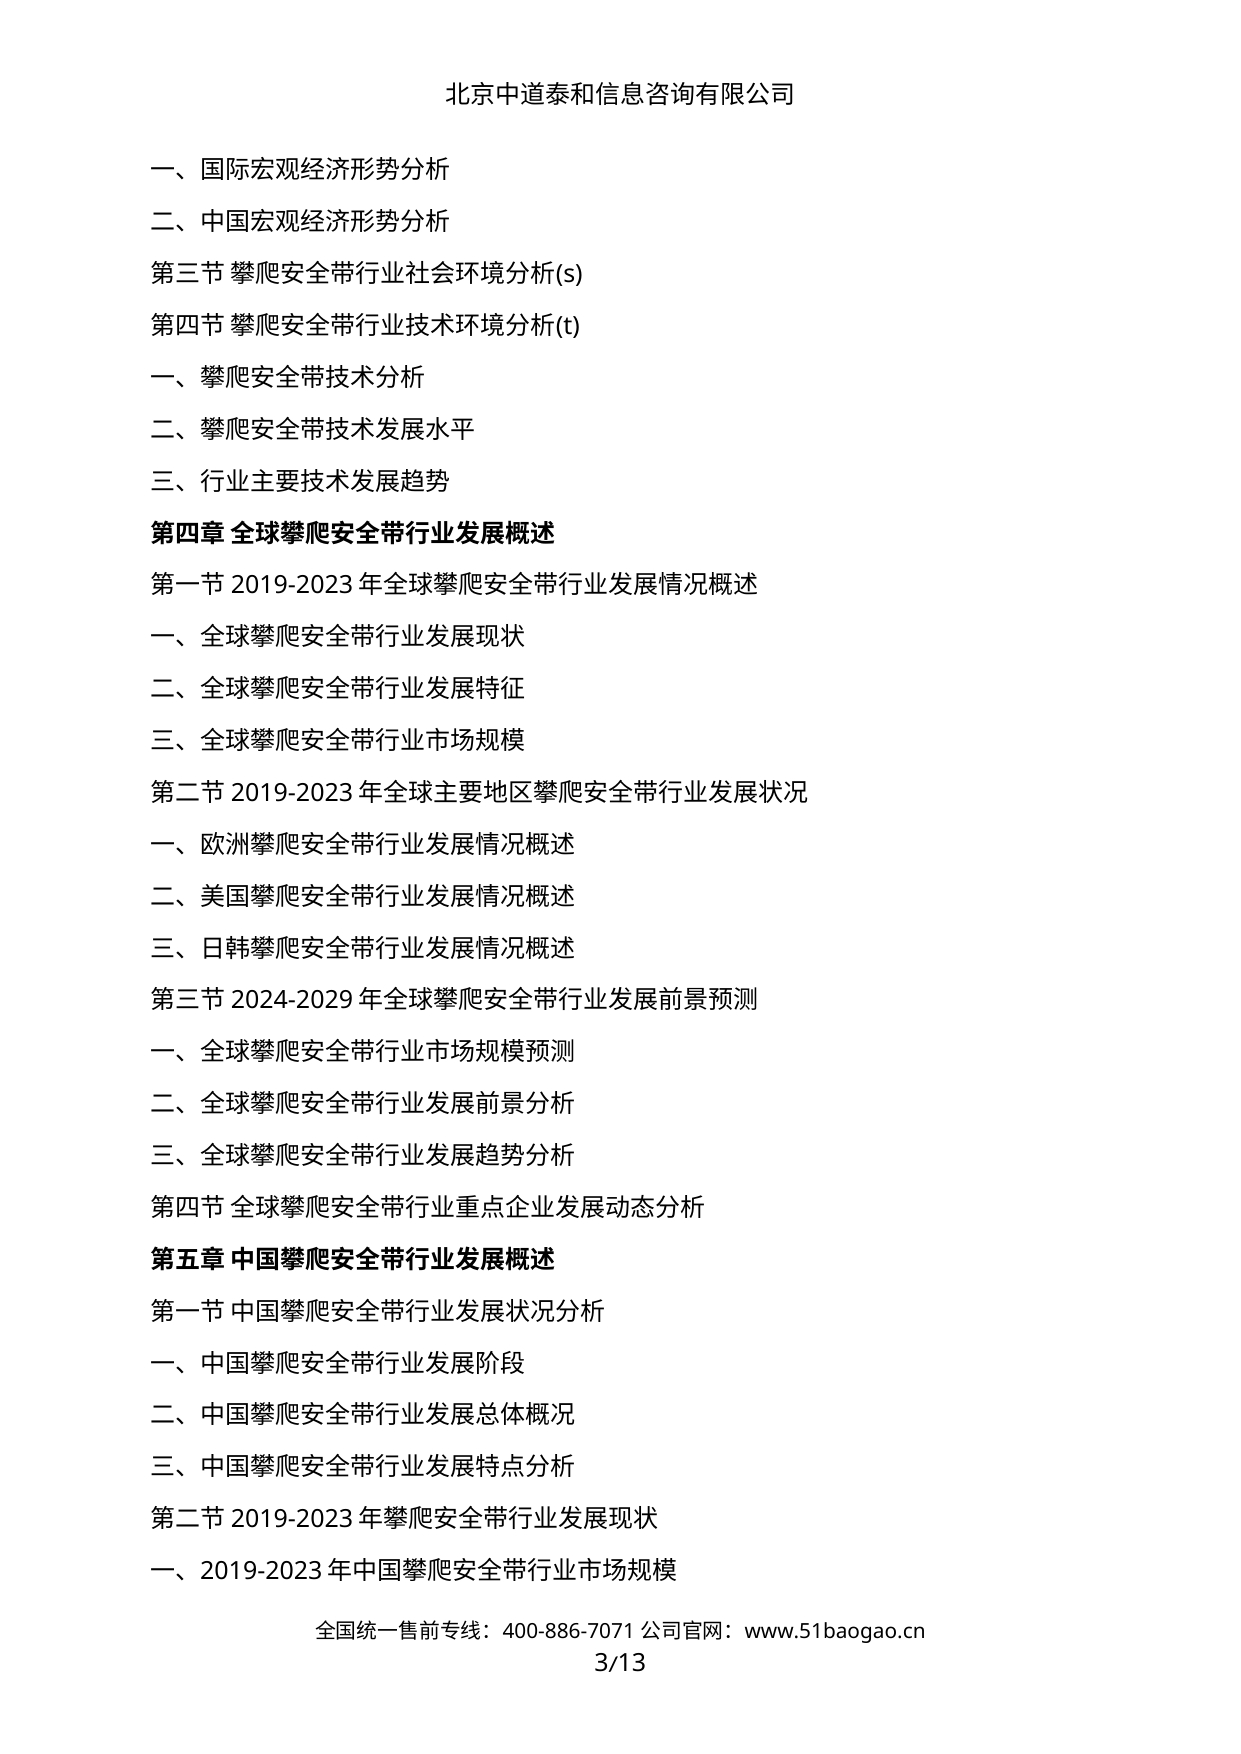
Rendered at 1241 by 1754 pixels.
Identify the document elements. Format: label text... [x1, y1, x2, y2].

text 一、欧洲攀爬安全带行业发展情况概述 [150, 824, 1090, 861]
text 三、中国攀爬安全带行业发展特点分析 [150, 1447, 1090, 1483]
text 第二节 2019-2023年攀爬安全带行业发展现状 [150, 1499, 1090, 1535]
text 一、国际宏观经济形势分析 [150, 150, 1090, 186]
text 二、中国攀爬安全带行业发展总体概况 [150, 1395, 1090, 1431]
text 第一节 2019-2023年全球攀爬安全带行业发展情况概述 [150, 565, 1090, 601]
text 一、2019-2023年中国攀爬安全带行业市场规模 [150, 1551, 1090, 1587]
text 一、全球攀爬安全带行业发展现状 [150, 617, 1090, 653]
text 二、中国宏观经济形势分析 [150, 202, 1090, 238]
text 第二节 2019-2023年全球主要地区攀爬安全带行业发展状况 [150, 772, 1090, 809]
text 第三节 2024-2029年全球攀爬安全带行业发展前景预测 [150, 980, 1090, 1016]
text 三、日韩攀爬安全带行业发展情况概述 [150, 928, 1090, 964]
text 二、全球攀爬安全带行业发展前景分析 [150, 1084, 1090, 1120]
text 第三节 攀爬安全带行业社会环境分析(s) [150, 254, 1090, 290]
text 第四节 全球攀爬安全带行业重点企业发展动态分析 [150, 1187, 1090, 1224]
text 第四章 全球攀爬安全带行业发展概述 [150, 513, 1090, 549]
text 第一节 中国攀爬安全带行业发展状况分析 [150, 1291, 1090, 1327]
text 第四节 攀爬安全带行业技术环境分析(t) [150, 306, 1090, 342]
text 三、全球攀爬安全带行业市场规模 [150, 721, 1090, 757]
text 二、攀爬安全带技术发展水平 [150, 409, 1090, 446]
text 一、全球攀爬安全带行业市场规模预测 [150, 1032, 1090, 1068]
text 三、全球攀爬安全带行业发展趋势分析 [150, 1136, 1090, 1172]
text 一、攀爬安全带技术分析 [150, 357, 1090, 394]
text 三、行业主要技术发展趋势 [150, 461, 1090, 497]
text 二、全球攀爬安全带行业发展特征 [150, 669, 1090, 705]
text 一、中国攀爬安全带行业发展阶段 [150, 1343, 1090, 1379]
text 二、美国攀爬安全带行业发展情况概述 [150, 876, 1090, 912]
text 第五章 中国攀爬安全带行业发展概述 [150, 1239, 1090, 1276]
